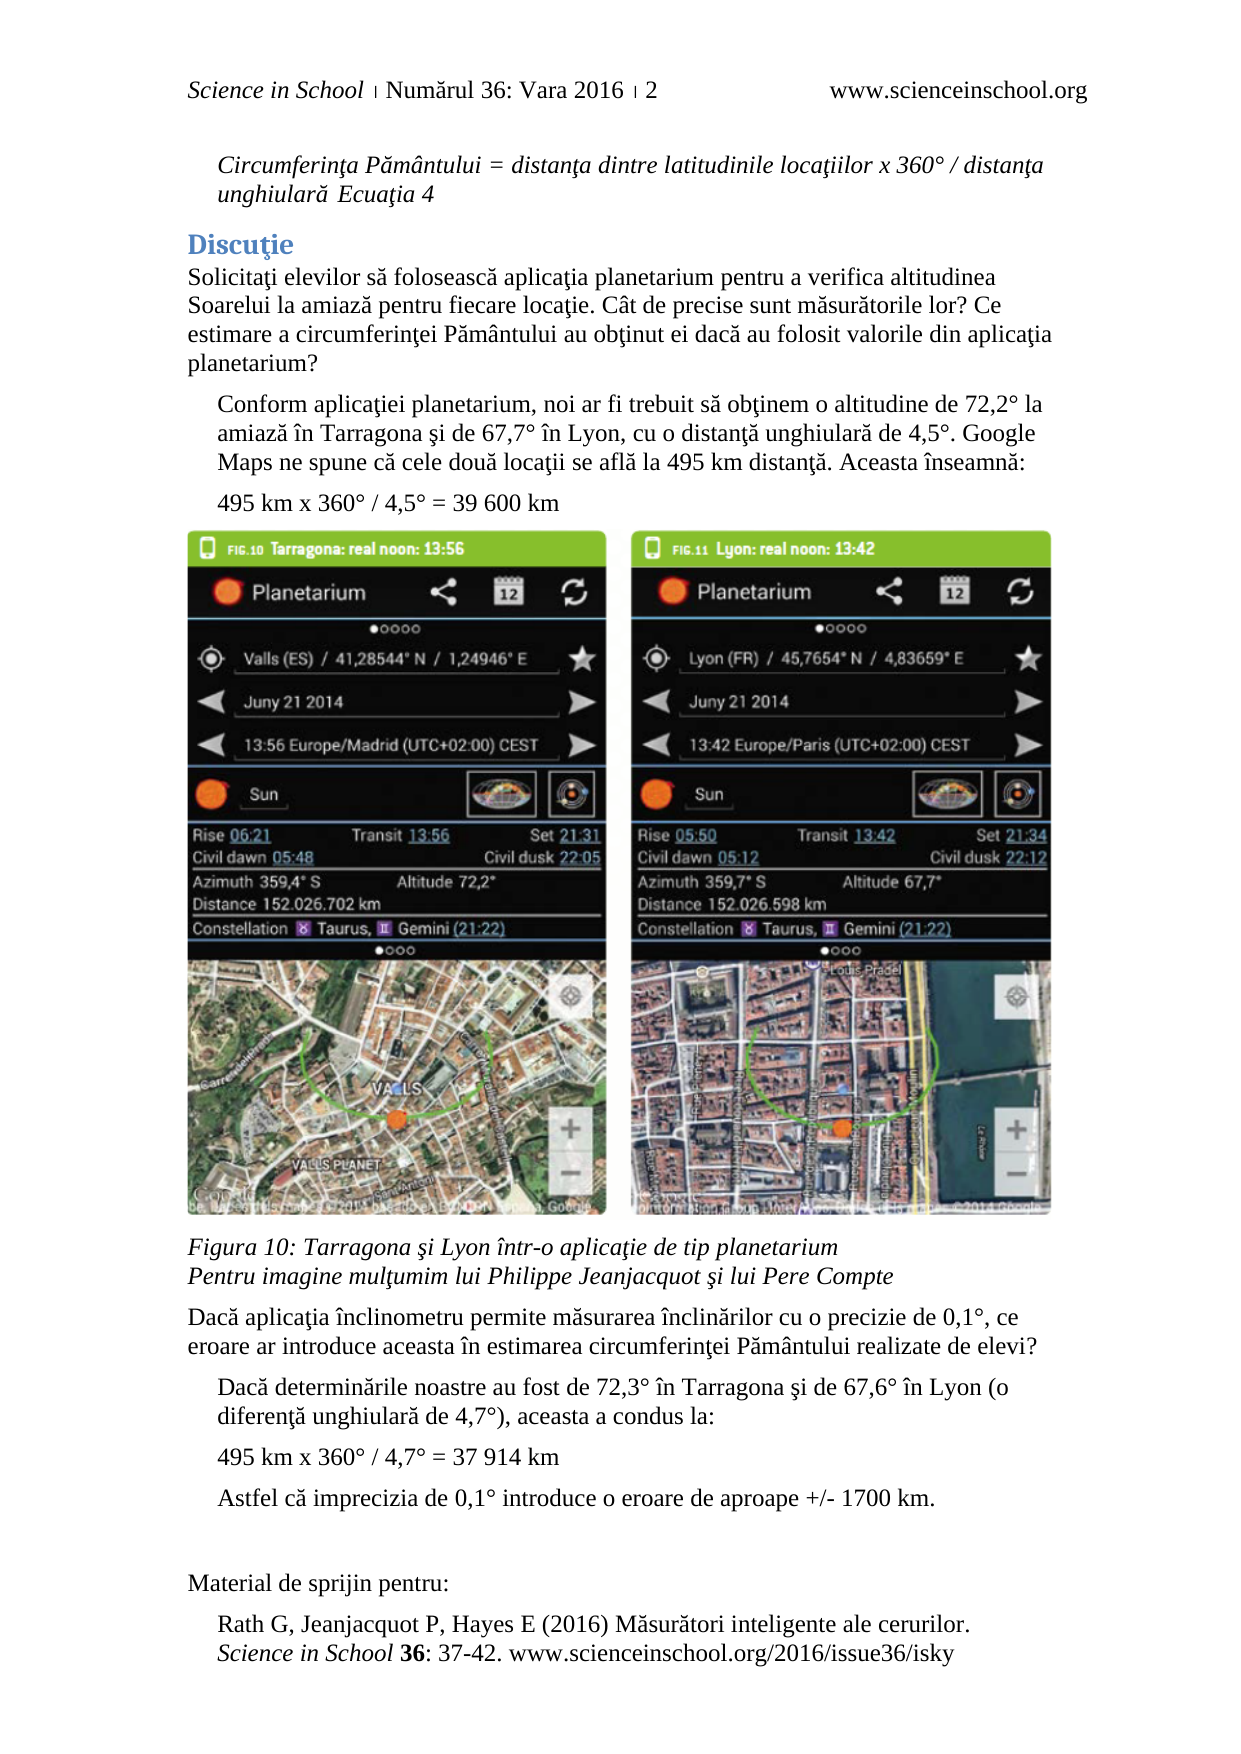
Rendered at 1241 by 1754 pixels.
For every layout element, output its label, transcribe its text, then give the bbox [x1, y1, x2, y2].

list Circumferinţa Pământului = distanţa dintre latitudinile locaţiilor x 360° / distanţa unghiulară Ecuaţia 4 [217, 150, 1053, 207]
picture [187, 529, 1052, 1220]
list 495 km x 360° / 4,7° = 37 914 km [217, 1442, 1053, 1471]
list Conform aplicaţiei planetarium, noi ar fi trebuit să obţinem o altitudine de 72,2° la amiază în Tarragona şi de 67,7° în Lyon, cu o distanţă unghiulară de 4,5°. Google Maps ne spune că cele două locaţii se află la 495 km distanţă. Aceasta înseamnă: [217, 389, 1053, 476]
text Dacă aplicaţia înclinometru permite măsurarea înclinărilor cu o precizie de 0,1°, ce eroare ar introduce aceasta în estimarea circumferinţei Pământului realizate de elevi? [187, 1302, 1053, 1360]
list Dacă determinările noastre au fost de 72,3° în Tarragona şi de 67,6° în Lyon (o diferenţă unghiulară de 4,7°), aceasta a condus la: [217, 1372, 1053, 1430]
list Astfel că imprecizia de 0,1° introduce o eroare de aproape +/- 1700 km. [217, 1483, 1053, 1512]
subtitle Discuţie [187, 228, 1053, 262]
text Solicitaţi elevilor să folosească aplicaţia planetarium pentru a verifica altitudinea Soarelui la amiază pentru fiecare locaţie. Cât de precise sunt măsurătorile lor? Ce estimare a circumferinţei Pământului au obţinut ei dacă au folosit valorile din aplicaţia planetarium? [187, 262, 1053, 377]
list 495 km x 360° / 4,5° = 39 600 km [217, 488, 1053, 517]
text Figura 10: Tarragona şi Lyon într-o aplicaţie de tip planetarium Pentru imagine mulţumim lui Philippe Jeanjacquot şi lui Pere Compte [187, 1232, 1053, 1290]
